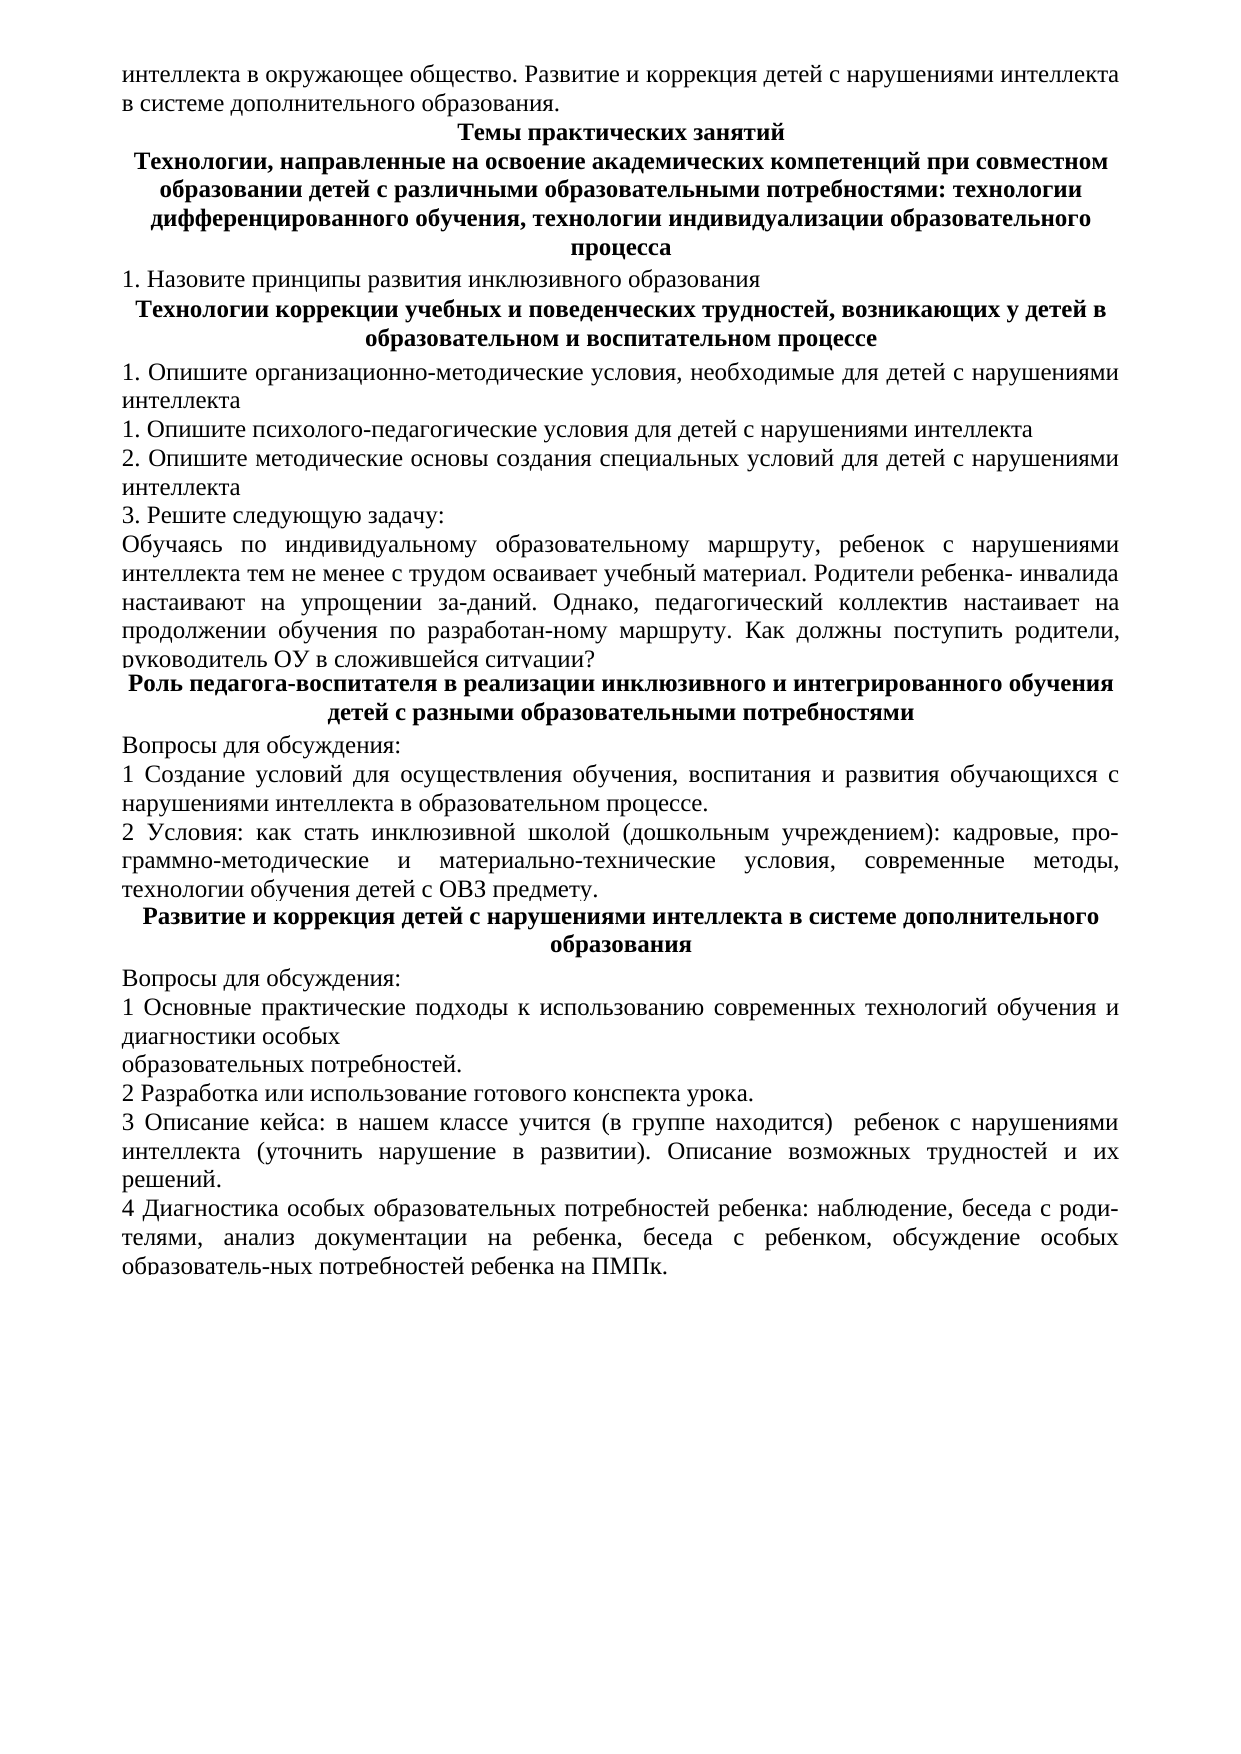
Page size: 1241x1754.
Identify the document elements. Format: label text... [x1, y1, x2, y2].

table_cell Вопросы для обсуждения: 1 Создание условий для осуществления обучения, воспитания и развития обучающихся с нарушениями интеллекта в образовательном процессе. 2 Условия: как стать инклюзивной школой (дошкольным учреждением): кадровые, про- граммно-методические и материально-технические условия, современные методы, технологии обучения детей с ОВЗ предмету. [118, 730, 1124, 901]
table_cell Развитие и коррекция детей с нарушениями интеллекта в системе дополнительного образования [118, 901, 1124, 963]
table_cell Вопросы для обсуждения: 1 Основные практические подходы к использованию современных технологий обучения и диагностики особых образовательных потребностей. 2 Разработка или использование готового конспекта урока. 3 Описание кейса: в нашем классе учится (в группе находится) ребенок с нарушениями интеллекта (уточнить нарушение в развитии). Описание возможных трудностей и их решений. 4 Диагностика особых образовательных потребностей ребенка: наблюдение, беседа с роди-телями, анализ документации на ребенка, беседа с ребенком, обсуждение особых образователь-ных потребностей ребенка на ПМПк. [118, 963, 1124, 1274]
table_header интеллекта в окружающее общество. Развитие и коррекция детей с нарушениями интеллекта в системе дополнительного образования. [118, 59, 1124, 117]
table_cell 1. Назовите принципы развития инклюзивного образования [118, 265, 1124, 294]
table_cell Роль педагога-воспитателя в реализации инклюзивного и интегрированного обучения детей с разными образовательными потребностями [118, 668, 1124, 730]
table_cell Темы практических занятий [118, 117, 1124, 146]
table_cell 1. Опишите организационно-методические условия, необходимые для детей с нарушениями интеллекта 1. Опишите психолого-педагогические условия для детей с нарушениями интеллекта 2. Опишите методические основы создания специальных условий для детей с нарушениями интеллекта 3. Решите следующую задачу: Обучаясь по индивидуальному образовательному маршруту, ребенок с нарушениями интеллекта тем не менее с трудом осваивает учебный материал. Родители ребенка- инвалида настаивают на упрощении за-даний. Однако, педагогический коллектив настаивает на продолжении обучения по разработан-ному маршруту. Как должны поступить родители, руководитель ОУ в сложившейся ситуации? [118, 357, 1124, 668]
table_cell Технологии коррекции учебных и поведенческих трудностей, возникающих у детей в образовательном и воспитательном процессе [118, 294, 1124, 357]
table_cell Технологии, направленные на освоение академических компетенций при совместном образовании детей с различными образовательными потребностями: технологии дифференцированного обучения, технологии индивидуализации образовательного процесса [118, 146, 1124, 264]
